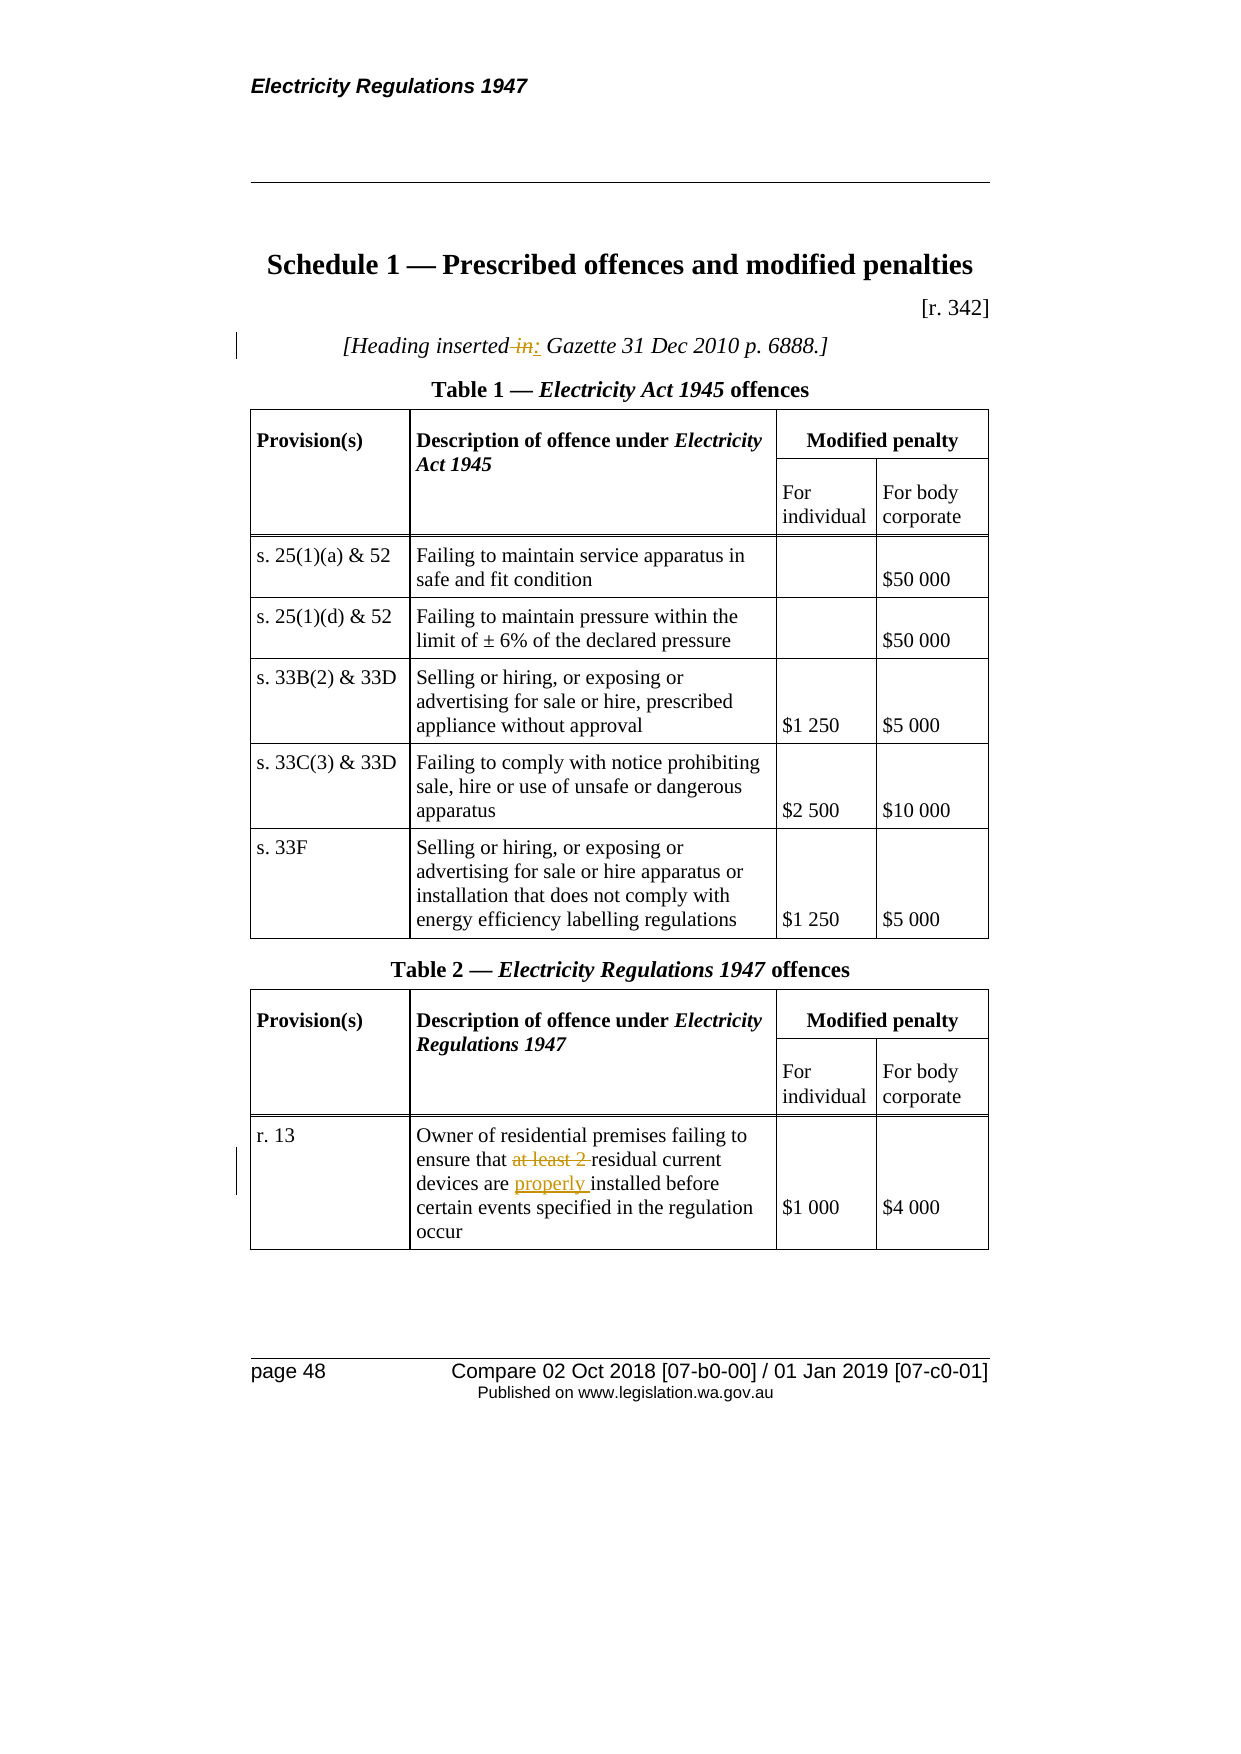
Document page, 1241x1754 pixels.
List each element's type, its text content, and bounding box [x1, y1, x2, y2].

table_header Provision(s) [251, 990, 409, 1113]
table_cell $5 000 [877, 829, 988, 937]
table_cell $2 500 [777, 744, 876, 828]
table_cell For body corporate [877, 459, 988, 534]
table_cell Failing to maintain pressure within the limit of ± 6% of the declared pressure [411, 598, 776, 658]
table_cell $5 000 [877, 659, 988, 743]
table_cell s. 33B(2) & 33D [251, 659, 409, 743]
table_cell Failing to comply with notice prohibiting sale, hire or use of unsafe or dangerous apparatus [411, 744, 776, 828]
table_cell $10 000 [877, 744, 988, 828]
table_cell For individual [777, 1039, 876, 1113]
table_cell $1 250 [777, 659, 876, 743]
table_cell s. 33C(3) & 33D [251, 744, 409, 828]
table_cell r. 13 [251, 1117, 409, 1249]
subtitle [Heading inserted Gazette 31 Dec 2010 p. 6888.] [251, 332, 990, 359]
table_header Modified penalty [777, 990, 988, 1038]
table_cell [777, 598, 876, 658]
table_header Description of offence under Electricity Act 1945 [411, 410, 776, 534]
table_cell $50 000 [877, 598, 988, 658]
table_cell For individual [777, 459, 876, 534]
subtitle Table 1 — Electricity Act 1945 offences [265, 375, 975, 402]
table_cell For body corporate [877, 1039, 988, 1113]
table_cell Selling or hiring, or exposing or advertising for sale or hire, prescribed appliance without approval [411, 659, 776, 743]
text [r. 342] [251, 293, 990, 320]
table_cell [777, 537, 876, 597]
table_cell s. 25(1)(d) & 52 [251, 598, 409, 658]
table_cell Owner of residential premises failing to ensure that residual current devices are installed before certain events specified in the regulation occur [411, 1117, 776, 1249]
subtitle Table 2 — Electricity Regulations 1947 offences [265, 955, 975, 982]
table_cell Selling or hiring, or exposing or advertising for sale or hire apparatus or installation that does not comply with energy efficiency labelling regulations [411, 829, 776, 937]
table_cell $1 250 [777, 829, 876, 937]
table_cell $4 000 [877, 1117, 988, 1249]
table_cell $50 000 [877, 537, 988, 597]
table_header Provision(s) [251, 410, 409, 534]
table_header Modified penalty [777, 410, 988, 458]
table_cell Failing to maintain service apparatus in safe and fit condition [411, 537, 776, 597]
subtitle Schedule 1 — Prescribed offences and modified penalties [251, 247, 990, 281]
table_header Description of offence under Electricity Regulations 1947 [411, 990, 776, 1113]
table_cell s. 25(1)(a) & 52 [251, 537, 409, 597]
table_cell $1 000 [777, 1117, 876, 1249]
table_cell s. 33F [251, 829, 409, 937]
